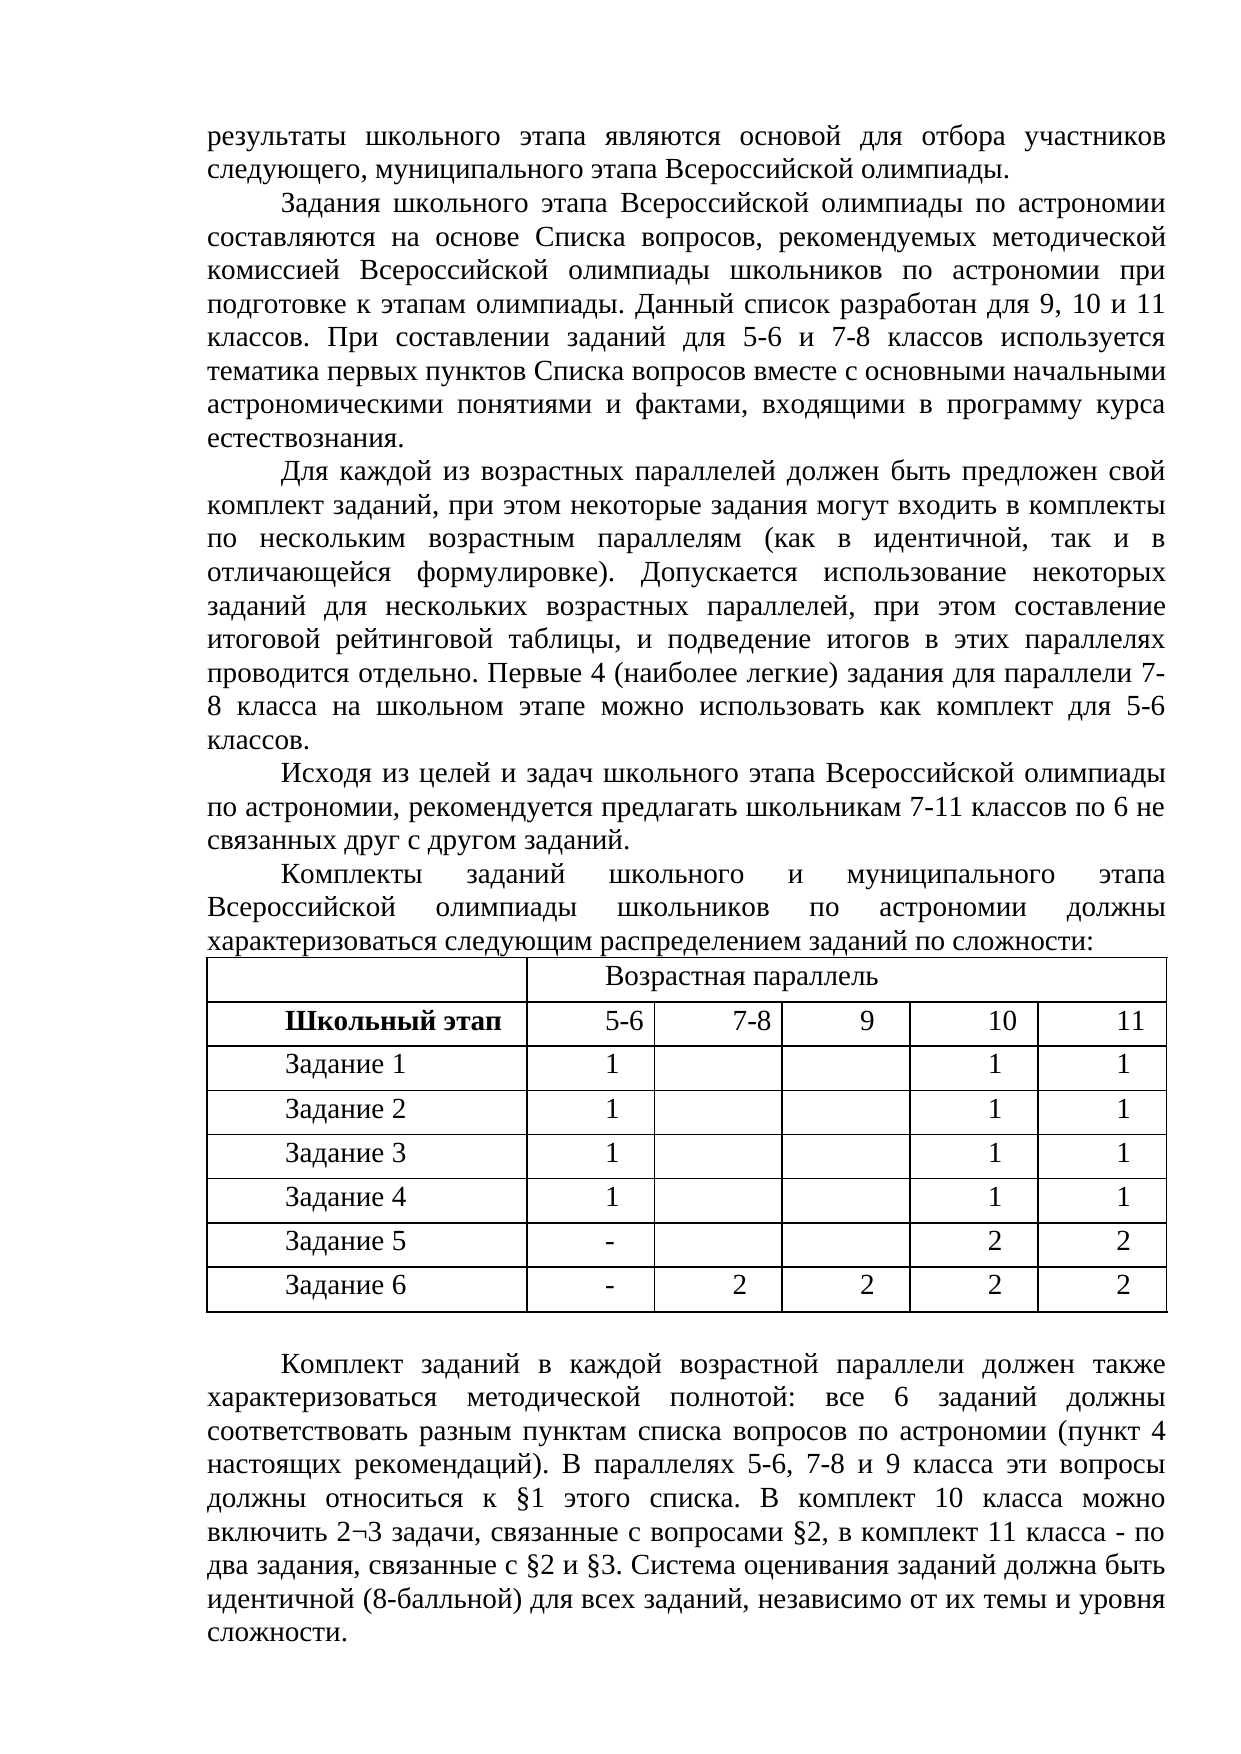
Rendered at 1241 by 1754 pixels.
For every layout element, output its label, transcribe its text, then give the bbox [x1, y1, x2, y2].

table_cell 1 [911, 1179, 1037, 1222]
table_cell Задание 6 [208, 1268, 526, 1311]
table_cell 1 [1039, 1179, 1166, 1222]
table_header Возрастная параллель [528, 958, 1166, 1001]
table_cell [655, 1179, 781, 1222]
table_header [208, 958, 526, 1001]
table_cell - [528, 1224, 654, 1266]
text Комплект заданий в каждой возрастной параллели должен также характеризоваться методической полнотой: все 6 заданий должны соответствовать разным пунктам списка вопросов по астрономии (пункт 4 настоящих рекомендаций). В параллелях 5-6, 7-8 и 9 класса эти вопросы должны относиться к §1 этого списка. В комплект 10 класса можно включить 2¬3 задачи, связанные с вопросами §2, в комплект 11 класса - по два задания, связанные с §2 и §3. Система оценивания заданий должна быть идентичной (8-балльной) для всех заданий, независимо от их темы и уровня сложности. [207, 1346, 1167, 1648]
table_cell [655, 1047, 781, 1089]
table_cell [783, 1091, 909, 1133]
table_cell [655, 1135, 781, 1177]
table_cell 2 [911, 1224, 1037, 1266]
table_cell Задание 1 [208, 1047, 526, 1089]
text Задания школьного этапа Всероссийской олимпиады по астрономии составляются на основе Списка вопросов, рекомендуемых методической комиссией Всероссийской олимпиады школьников по астрономии при подготовке к этапам олимпиады. Данный список разработан для 9, 10 и 11 классов. При составлении заданий для 5-6 и 7-8 классов используется тематика первых пунктов Списка вопросов вместе с основными начальными астрономическими понятиями и фактами, входящими в программу курса естествознания. [207, 185, 1167, 453]
table_cell [783, 1224, 909, 1266]
table_cell [655, 1224, 781, 1266]
table_cell 11 кл. [1039, 1003, 1166, 1045]
text Комплекты заданий школьного и муниципального этапа Всероссийской олимпиады школьников по астрономии должны характеризоваться следующим распределением заданий по сложности: [207, 856, 1167, 957]
table_cell [783, 1179, 909, 1222]
table_cell 1 [528, 1179, 654, 1222]
table_cell [783, 1047, 909, 1089]
table_cell 1 [1039, 1047, 1166, 1089]
table_cell 2 [1039, 1224, 1166, 1266]
table_cell 2 [1039, 1268, 1166, 1311]
table_cell [783, 1135, 909, 1177]
table_cell 2 [783, 1268, 909, 1311]
table_cell 7-8 кл. [655, 1003, 781, 1045]
table_cell 1 [528, 1135, 654, 1177]
table_cell 1 [1039, 1091, 1166, 1133]
table_cell - [528, 1268, 654, 1311]
table_cell 1 [911, 1091, 1037, 1133]
table_cell 9 кл. [783, 1003, 909, 1045]
table_cell 1 [1039, 1135, 1166, 1177]
table_cell 1 [911, 1047, 1037, 1089]
table_cell Задание 4 [208, 1179, 526, 1222]
text Исходя из целей и задач школьного этапа Всероссийской олимпиады по астрономии, рекомендуется предлагать школьникам 7-11 классов по 6 не связанных друг с другом заданий. [207, 755, 1167, 856]
table_cell Задание 3 [208, 1135, 526, 1177]
table_cell 2 [911, 1268, 1037, 1311]
table_cell 5-6 кл. [528, 1003, 654, 1045]
table_cell Задание 2 [208, 1091, 526, 1133]
table_cell 10 кл. [911, 1003, 1037, 1045]
text Для каждой из возрастных параллелей должен быть предложен свой комплект заданий, при этом некоторые задания могут входить в комплекты по нескольким возрастным параллелям (как в идентичной, так и в отличающейся формулировке). Допускается использование некоторых заданий для нескольких возрастных параллелей, при этом составление итоговой рейтинговой таблицы, и подведение итогов в этих параллелях проводится отдельно. Первые 4 (наиболее легкие) задания для параллели 7-8 класса на школьном этапе можно использовать как комплект для 5-6 классов. [207, 453, 1167, 755]
table_cell Задание 5 [208, 1224, 526, 1266]
table_cell 2 [655, 1268, 781, 1311]
table_cell Школьный этап [208, 1003, 526, 1045]
table_cell [655, 1091, 781, 1133]
table_cell 1 [911, 1135, 1037, 1177]
table_cell 1 [528, 1047, 654, 1089]
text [207, 118, 1167, 185]
table_cell 1 [528, 1091, 654, 1133]
